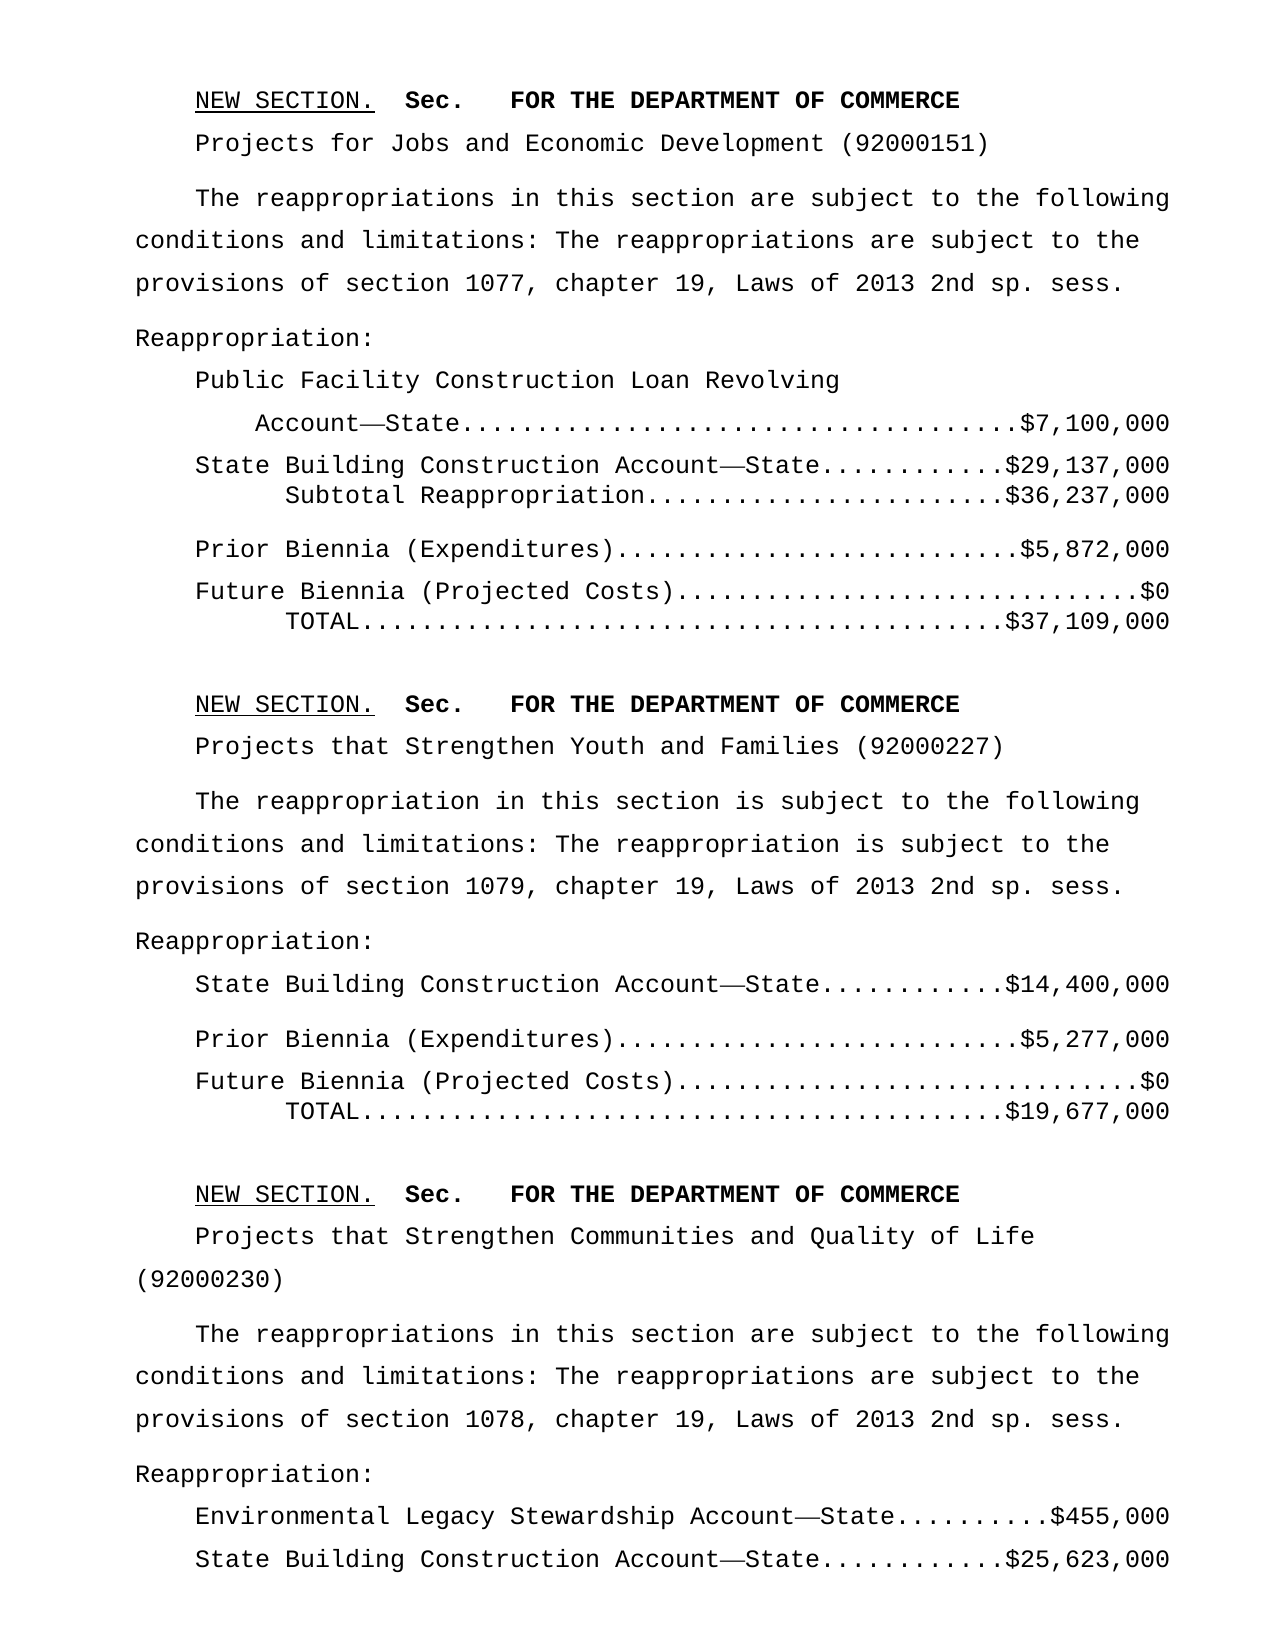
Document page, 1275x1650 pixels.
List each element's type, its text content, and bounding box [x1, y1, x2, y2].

text The reappropriation in this section is subject to the following conditions and limitations: The reappropriation is subject to the provisions of section 1079, chapter 19, Laws of 2013 2nd sp. sess. [135, 776, 1170, 903]
text TOTAL $37,109,000 [135, 608, 1170, 637]
text NEW SECTION. Sec. FOR THE DEPARTMENT OF COMMERCE [135, 678, 1170, 721]
text Future Biennia (Projected Costs) $0 [135, 566, 1170, 608]
text Projects that Strengthen Youth and Families (92000227) [135, 721, 1170, 763]
text Projects for Jobs and Economic Development (92000151) [135, 117, 1170, 160]
text Reappropriation: [135, 916, 1170, 958]
text Public Facility Construction Loan Revolving [135, 355, 1170, 397]
text State Building Construction Account—State $14,400,000 [135, 958, 1170, 1001]
text Projects that Strengthen Communities and Quality of Life (92000230) [135, 1211, 1170, 1296]
text State Building Construction Account—State $29,137,000 [135, 440, 1170, 482]
text Account—State $7,100,000 [135, 397, 1170, 440]
text Subtotal Reappropriation $36,237,000 [135, 482, 1170, 511]
text NEW SECTION. Sec. FOR THE DEPARTMENT OF COMMERCE [135, 75, 1170, 117]
text Future Biennia (Projected Costs) $0 [135, 1056, 1170, 1098]
text Reappropriation: [135, 1448, 1170, 1491]
text Environmental Legacy Stewardship Account—State $455,000 [135, 1491, 1170, 1533]
text The reappropriations in this section are subject to the following conditions and limitations: The reappropriations are subject to the provisions of section 1077, chapter 19, Laws of 2013 2nd sp. sess. [135, 172, 1170, 300]
text Reappropriation: [135, 312, 1170, 355]
text The reappropriations in this section are subject to the following conditions and limitations: The reappropriations are subject to the provisions of section 1078, chapter 19, Laws of 2013 2nd sp. sess. [135, 1308, 1170, 1436]
text State Building Construction Account—State $25,623,000 [135, 1533, 1170, 1576]
text NEW SECTION. Sec. FOR THE DEPARTMENT OF COMMERCE [135, 1168, 1170, 1211]
text Prior Biennia (Expenditures) $5,277,000 [135, 1013, 1170, 1056]
text Prior Biennia (Expenditures) $5,872,000 [135, 523, 1170, 566]
text TOTAL $19,677,000 [135, 1098, 1170, 1127]
